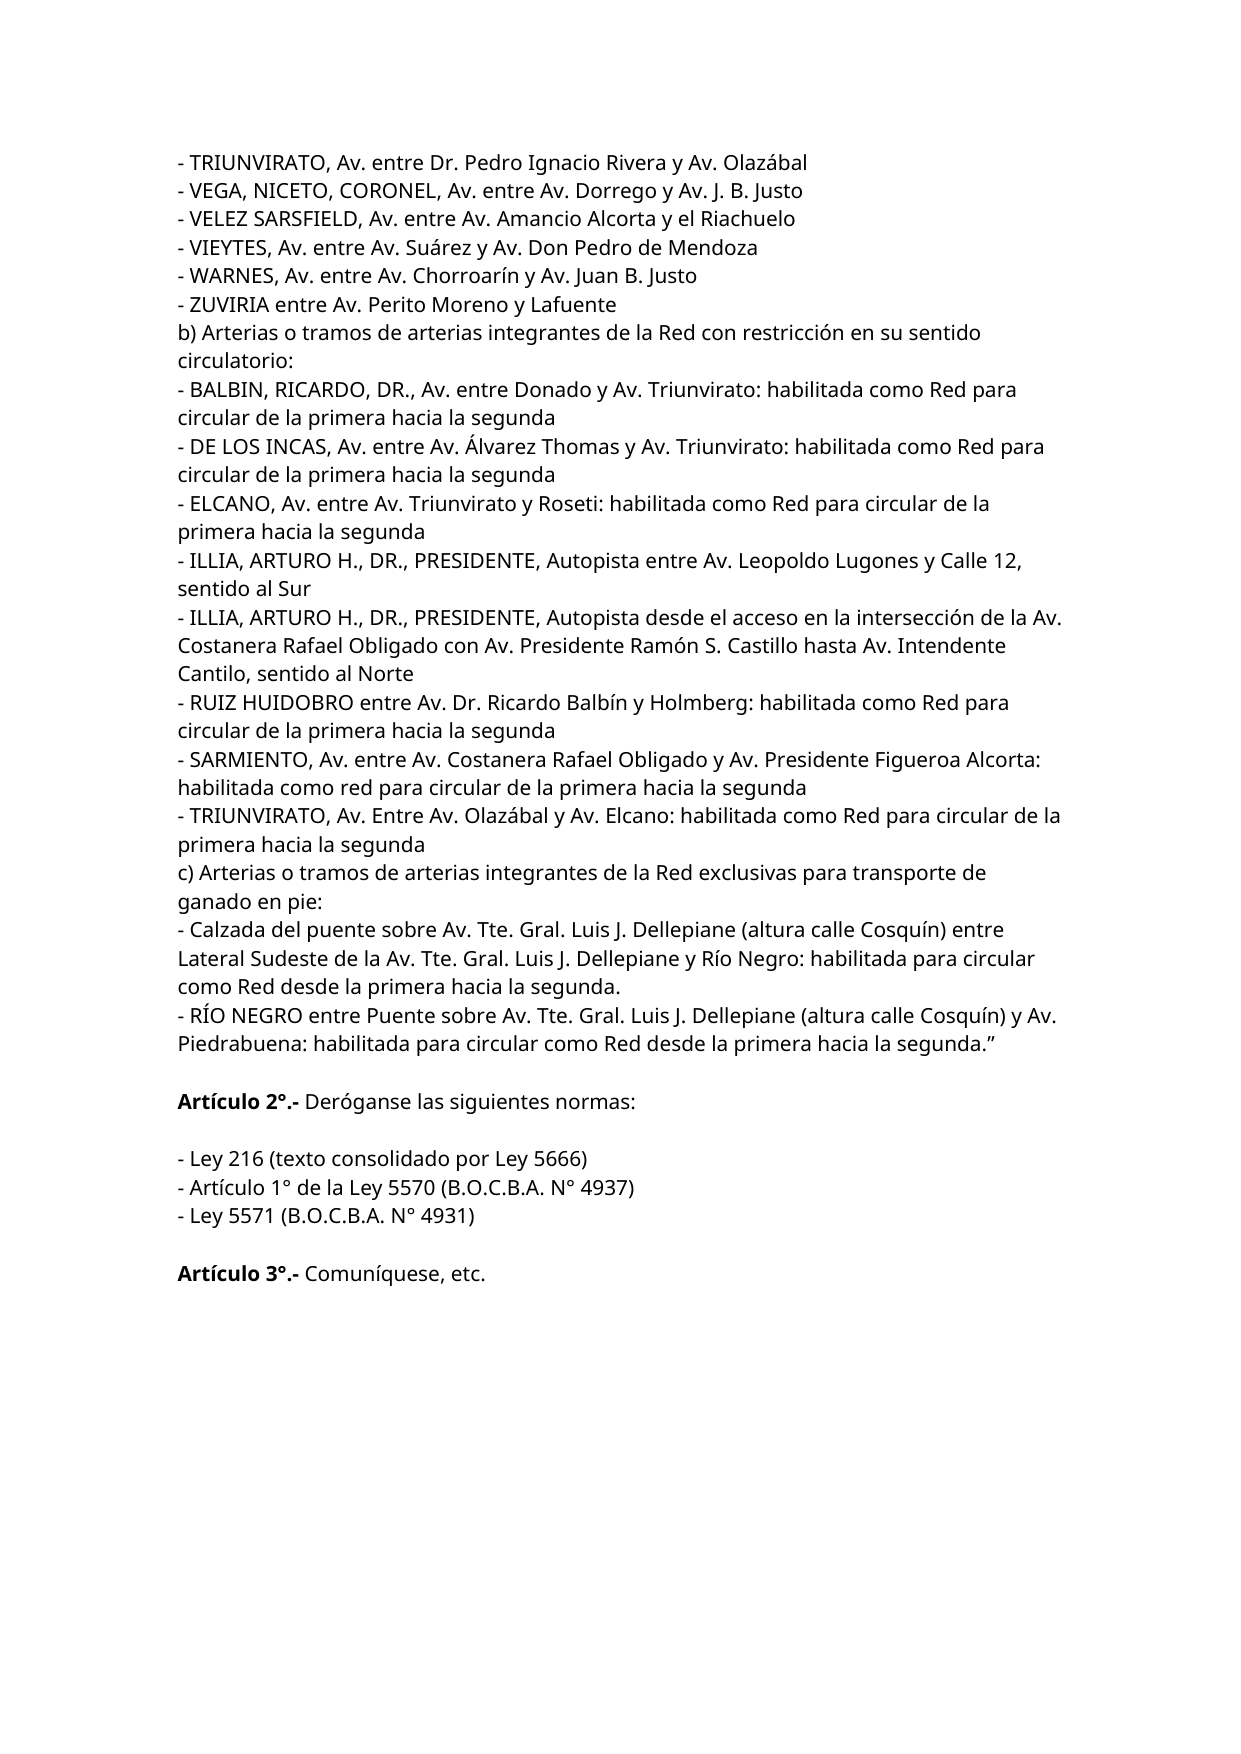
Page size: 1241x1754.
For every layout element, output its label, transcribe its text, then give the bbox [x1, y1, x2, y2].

text Artículo 3°.- Comuníquese, etc. [177, 1259, 1063, 1287]
text Artículo 2°.- Deróganse las siguientes normas: [177, 1087, 1063, 1115]
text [177, 148, 1063, 1058]
text - Ley 216 (texto consolidado por Ley 5666) - Artículo 1° de la Ley 5570 (B.O.C.B.A. N° 4937) - Ley 5571 (B.O.C.B.A. N° 4931) [177, 1144, 1063, 1230]
